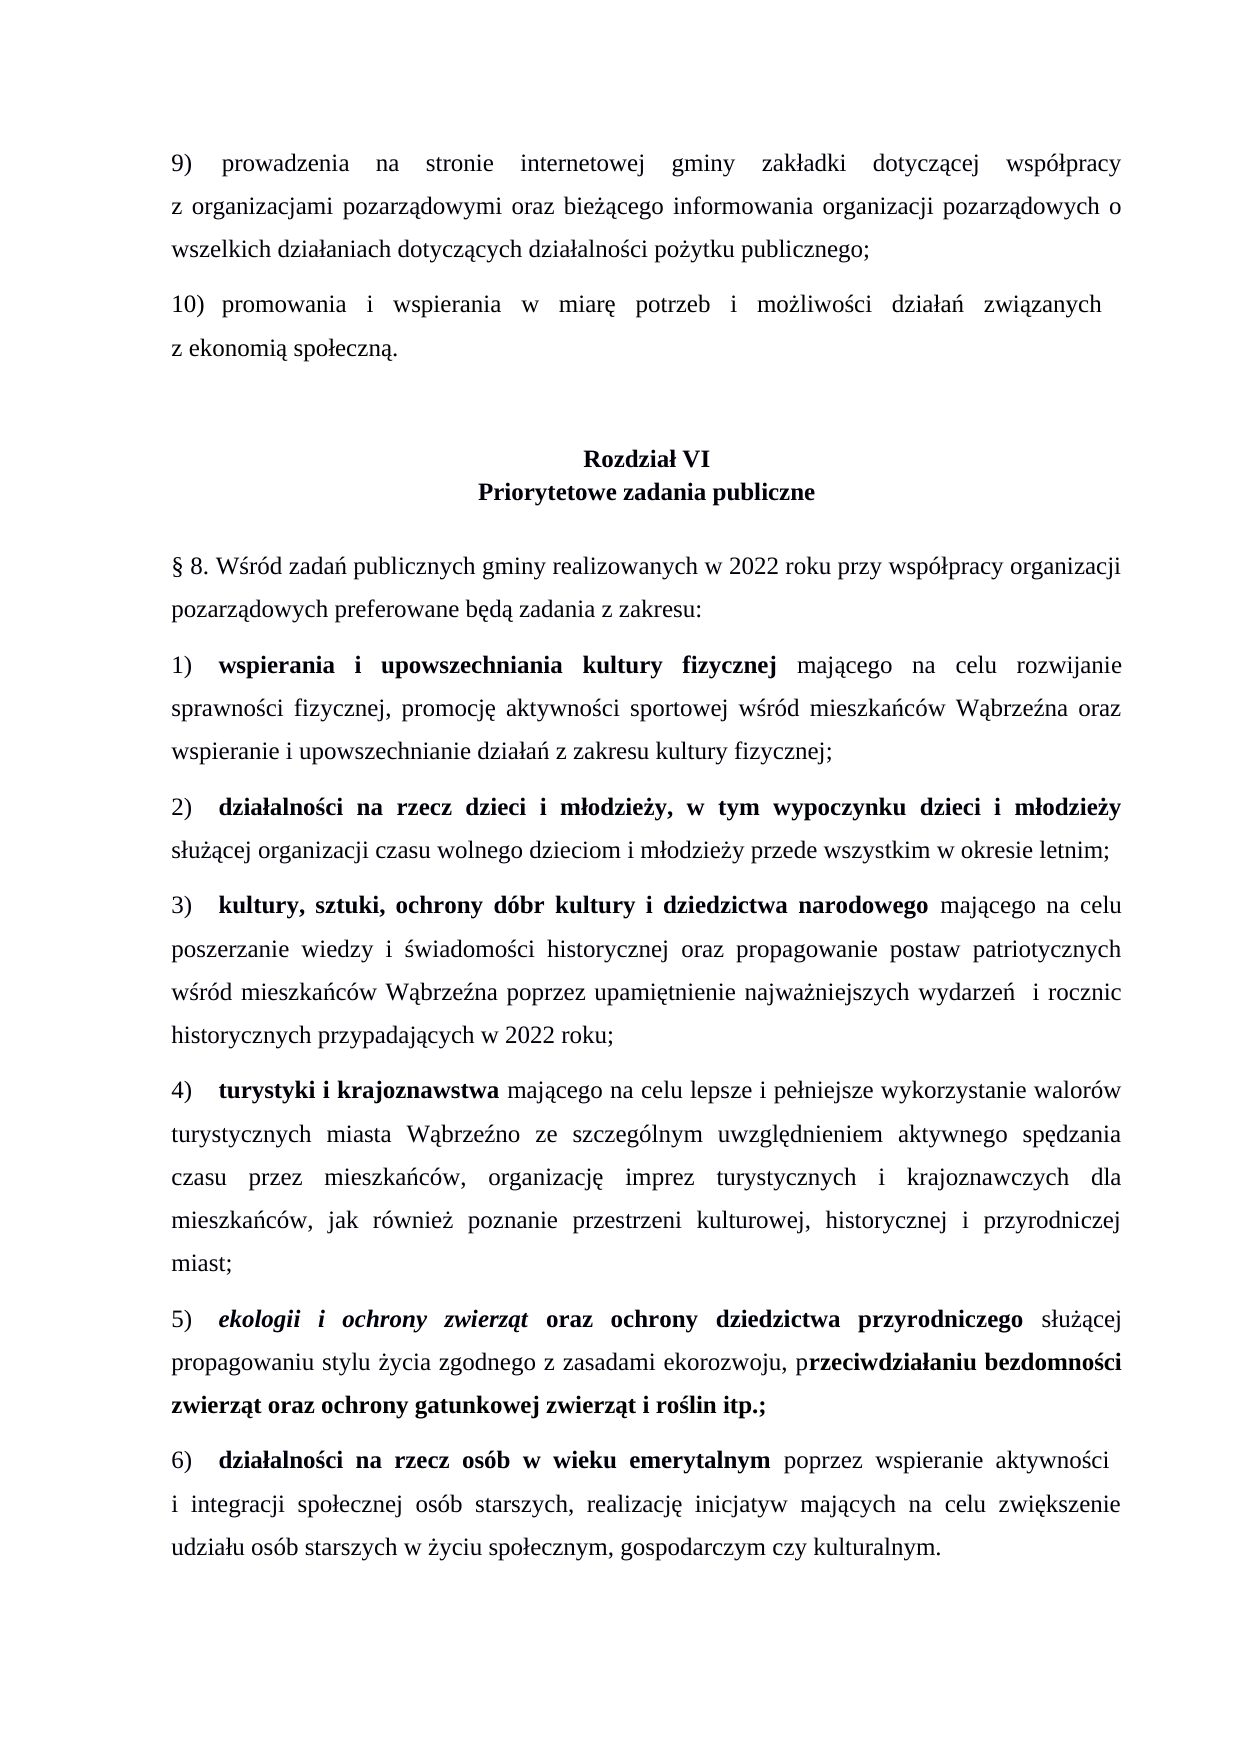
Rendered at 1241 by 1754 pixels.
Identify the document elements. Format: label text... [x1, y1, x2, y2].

list promowania i wspierania w miarę potrzeb i możliwości działań związanych z ekonomią społeczną. [171, 289, 1122, 361]
list działalności na rzecz osób w wieku emerytalnym poprzez wspieranie aktywności i integracji społecznej osób starszych, realizację inicjatyw mających na celu zwiększenie udziału osób starszych w życiu społecznym, gospodarczym czy kulturalnym. [171, 1446, 1122, 1561]
list wspierania i upowszechniania kultury fizycznej mającego na celu rozwijanie sprawności fizycznej, promocję aktywności sportowej wśród mieszkańców Wąbrzeźna oraz wspieranie i upowszechnianie działań z zakresu kultury fizycznej; [171, 650, 1122, 765]
list ekologii i ochrony zwierząt oraz ochrony dziedzictwa przyrodniczego służącej propagowaniu stylu życia zgodnego z zasadami ekorozwoju, przeciwdziałaniu bezdomności zwierząt oraz ochrony gatunkowej zwierząt i roślin itp.; [171, 1304, 1122, 1419]
text Rozdział VI Priorytetowe zadania publiczne [171, 444, 1122, 506]
list turystyki i krajoznawstwa mającego na celu lepsze i pełniejsze wykorzystanie walorów turystycznych miasta Wąbrzeźno ze szczególnym uwzględnieniem aktywnego spędzania czasu przez mieszkańców, organizację imprez turystycznych i krajoznawczych dla mieszkańców, jak również poznanie przestrzeni kulturowej, historycznej i przyrodniczej miast; [171, 1076, 1122, 1277]
list § 8. Wśród zadań publicznych gminy realizowanych w 2022 roku przy współpracy organizacji pozarządowych preferowane będą zadania z zakresu: [171, 551, 1122, 623]
list działalności na rzecz dzieci i młodzieży, w tym wypoczynku dzieci i młodzieży służącej organizacji czasu wolnego dzieciom i młodzieży przede wszystkim w okresie letnim; [171, 792, 1122, 864]
list kultury, sztuki, ochrony dóbr kultury i dziedzictwa narodowego mającego na celu poszerzanie wiedzy i świadomości historycznej oraz propagowanie postaw patriotycznych wśród mieszkańców Wąbrzeźna poprzez upamiętnienie najważniejszych wydarzeń i rocznic historycznych przypadających w 2022 roku; [171, 891, 1122, 1049]
list prowadzenia na stronie internetowej gminy zakładki dotyczącej współpracy z organizacjami pozarządowymi oraz bieżącego informowania organizacji pozarządowych o wszelkich działaniach dotyczących działalności pożytku publicznego; [171, 148, 1122, 263]
